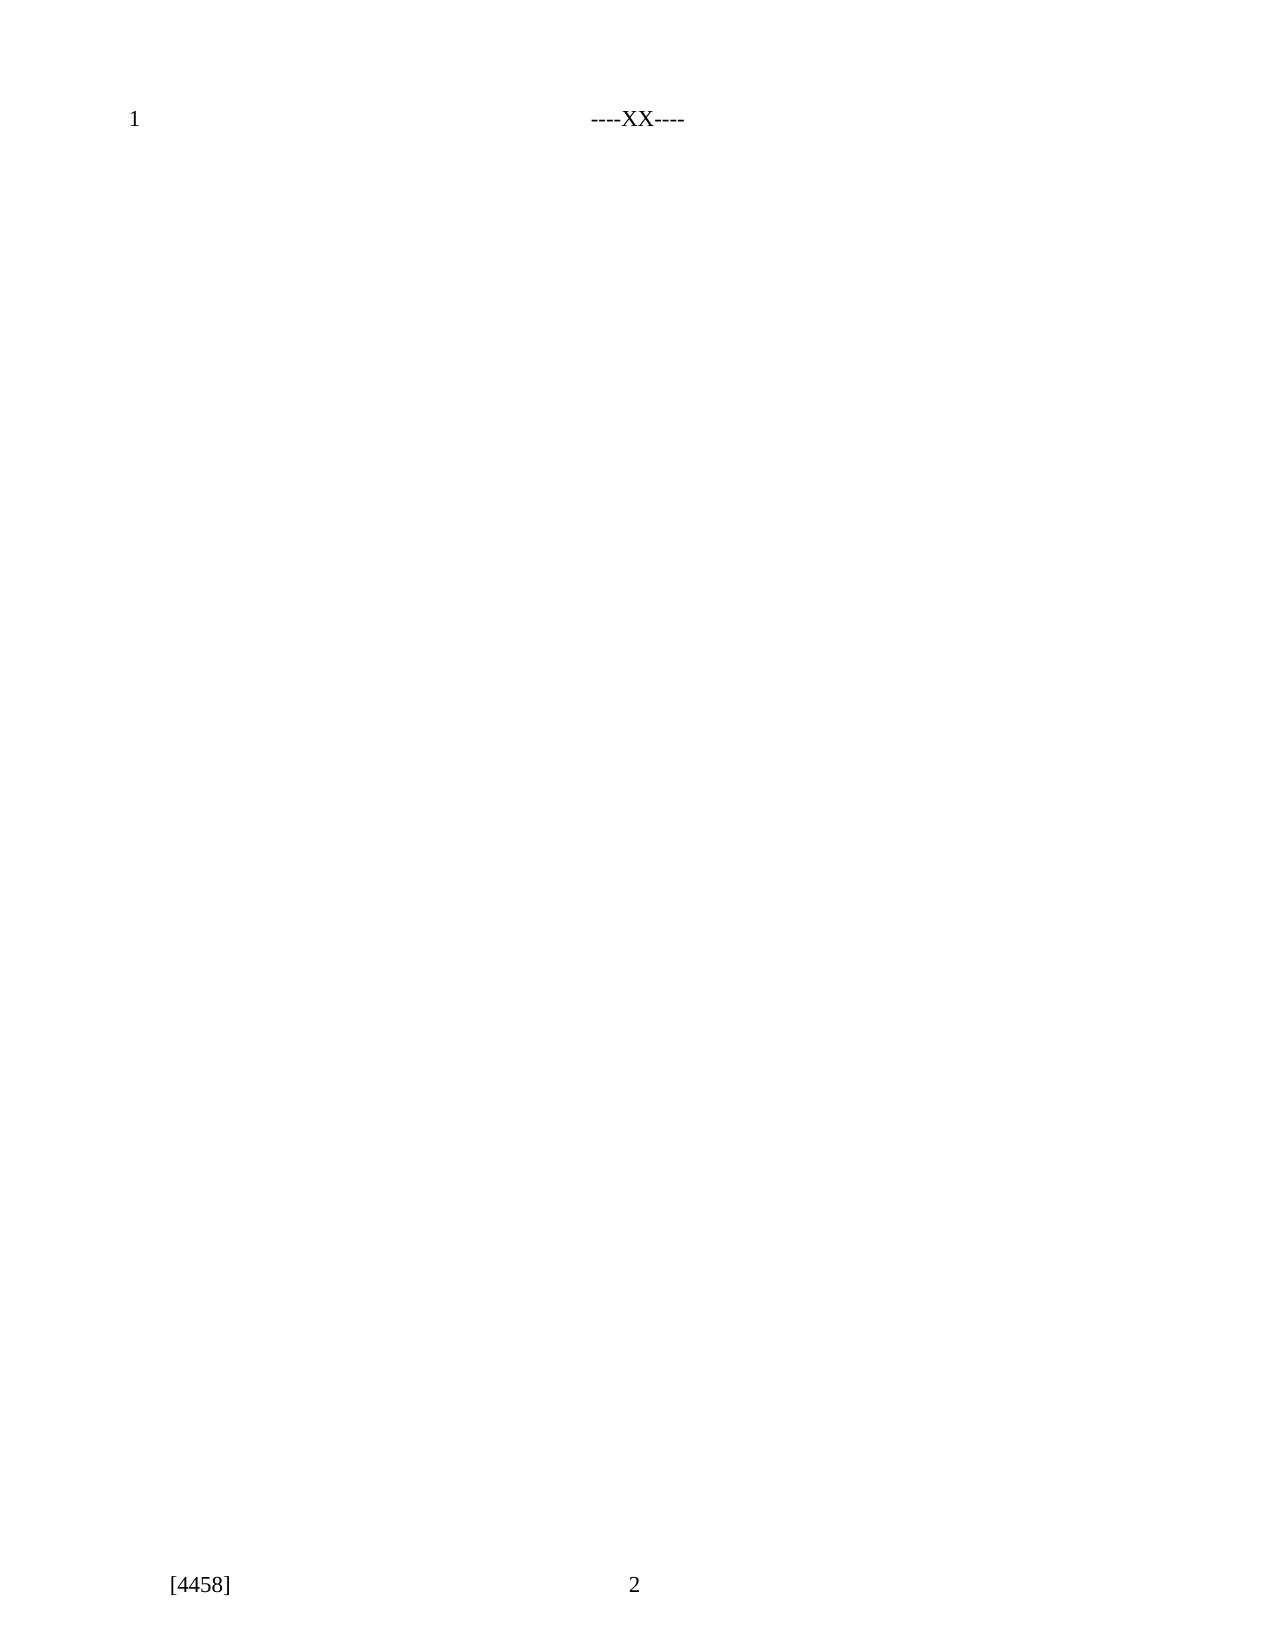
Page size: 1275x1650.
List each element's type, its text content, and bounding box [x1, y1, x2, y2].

text ----XX---- [169, 105, 1106, 131]
